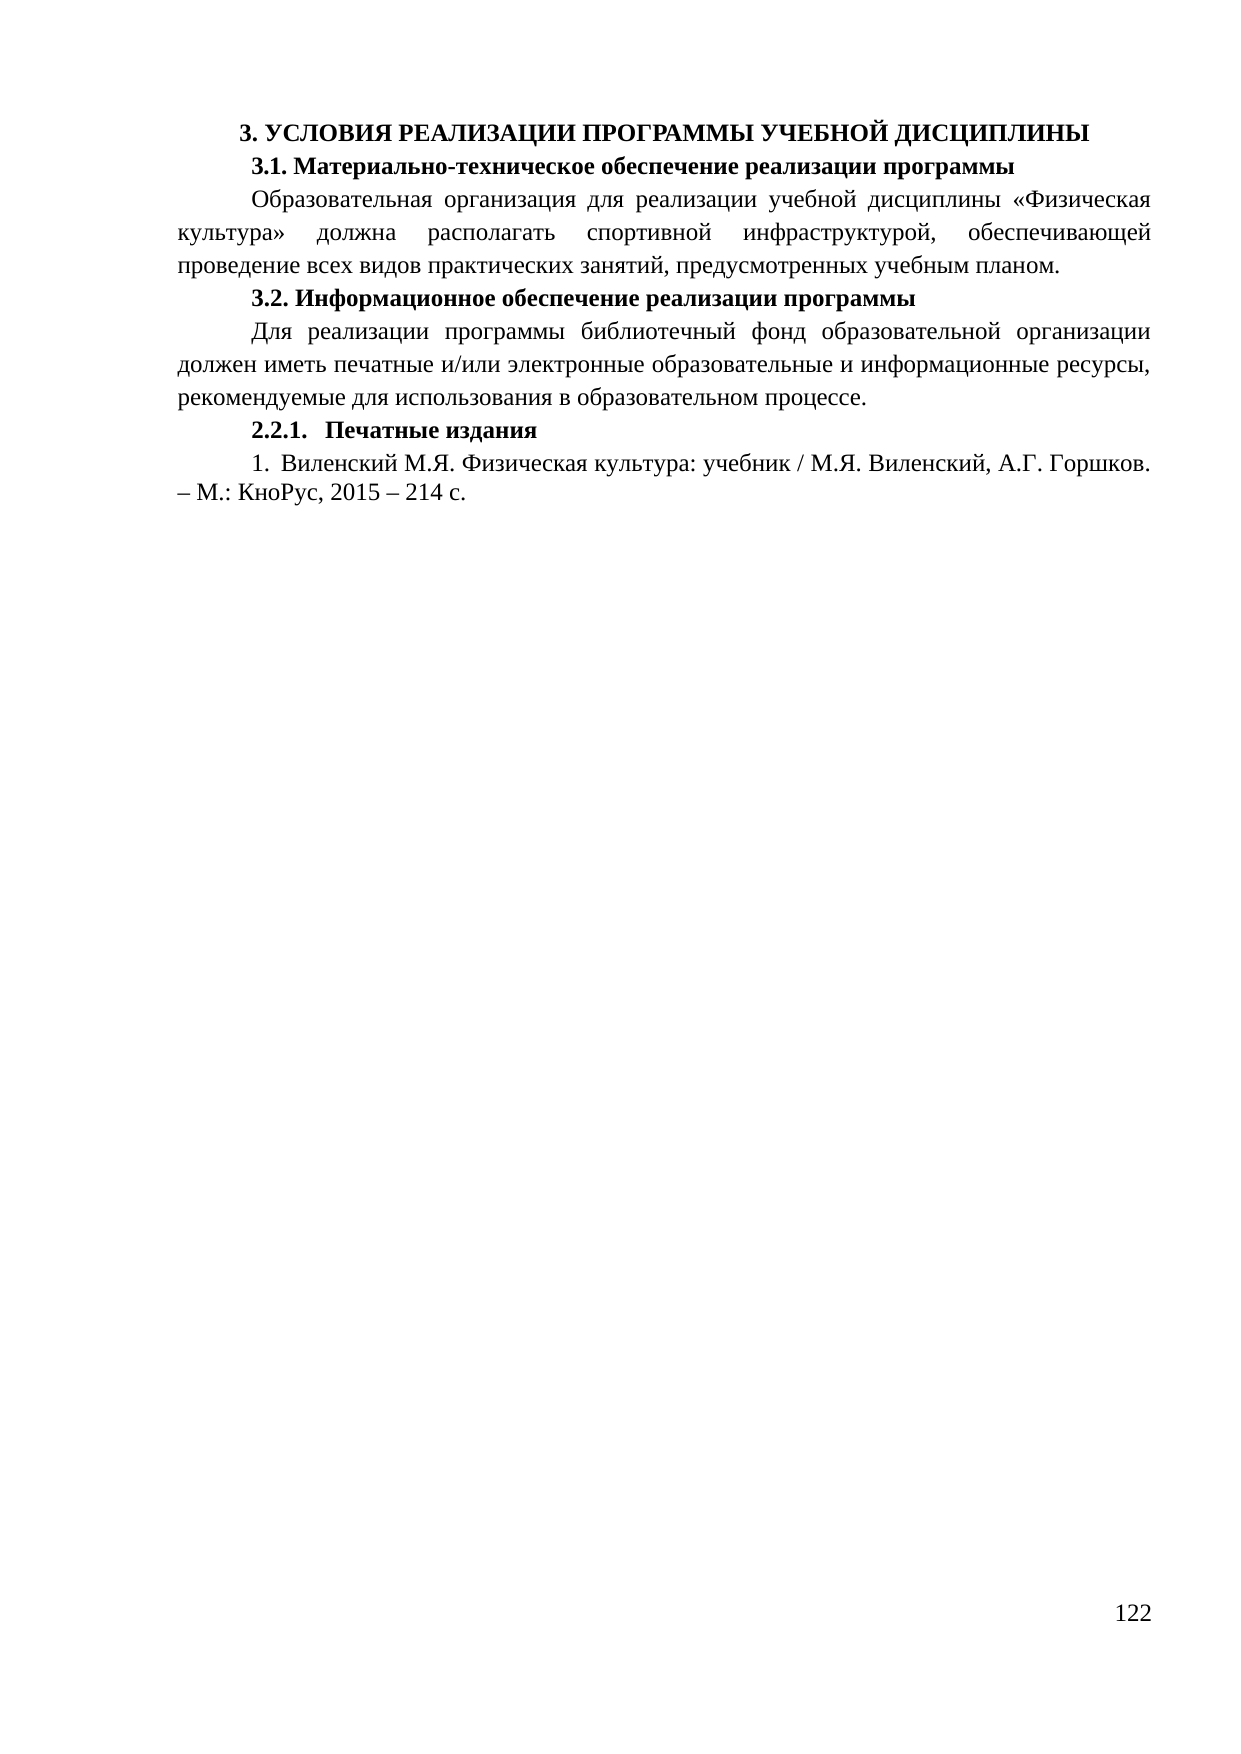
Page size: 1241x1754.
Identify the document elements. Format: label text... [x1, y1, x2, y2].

text 3.2. Информационное обеспечение реализации программы [177, 283, 1152, 312]
list Печатные издания [177, 415, 1152, 444]
text Образовательная организация для реализации учебной дисциплины «Физическая культура» должна располагать спортивной инфраструктурой, обеспечивающей проведение всех видов практических занятий, предусмотренных учебным планом. [177, 184, 1152, 279]
list 3.1. Материально-техническое обеспечение реализации программы [177, 151, 1152, 180]
text 3. УСЛОВИЯ РЕАЛИЗАЦИИ ПРОГРАММЫ УЧЕБНОЙ ДИСЦИПЛИНЫ [177, 118, 1152, 147]
text Для реализации программы библиотечный фонд образовательной организации должен иметь печатные и/или электронные образовательные и информационные ресурсы, рекомендуемые для использования в образовательном процессе. [177, 316, 1152, 411]
list Виленский М.Я. Физическая культура: учебник / М.Я. Виленский, А.Г. Горшков. – М.: КноРус, 2015 – 214 с. [177, 448, 1152, 506]
